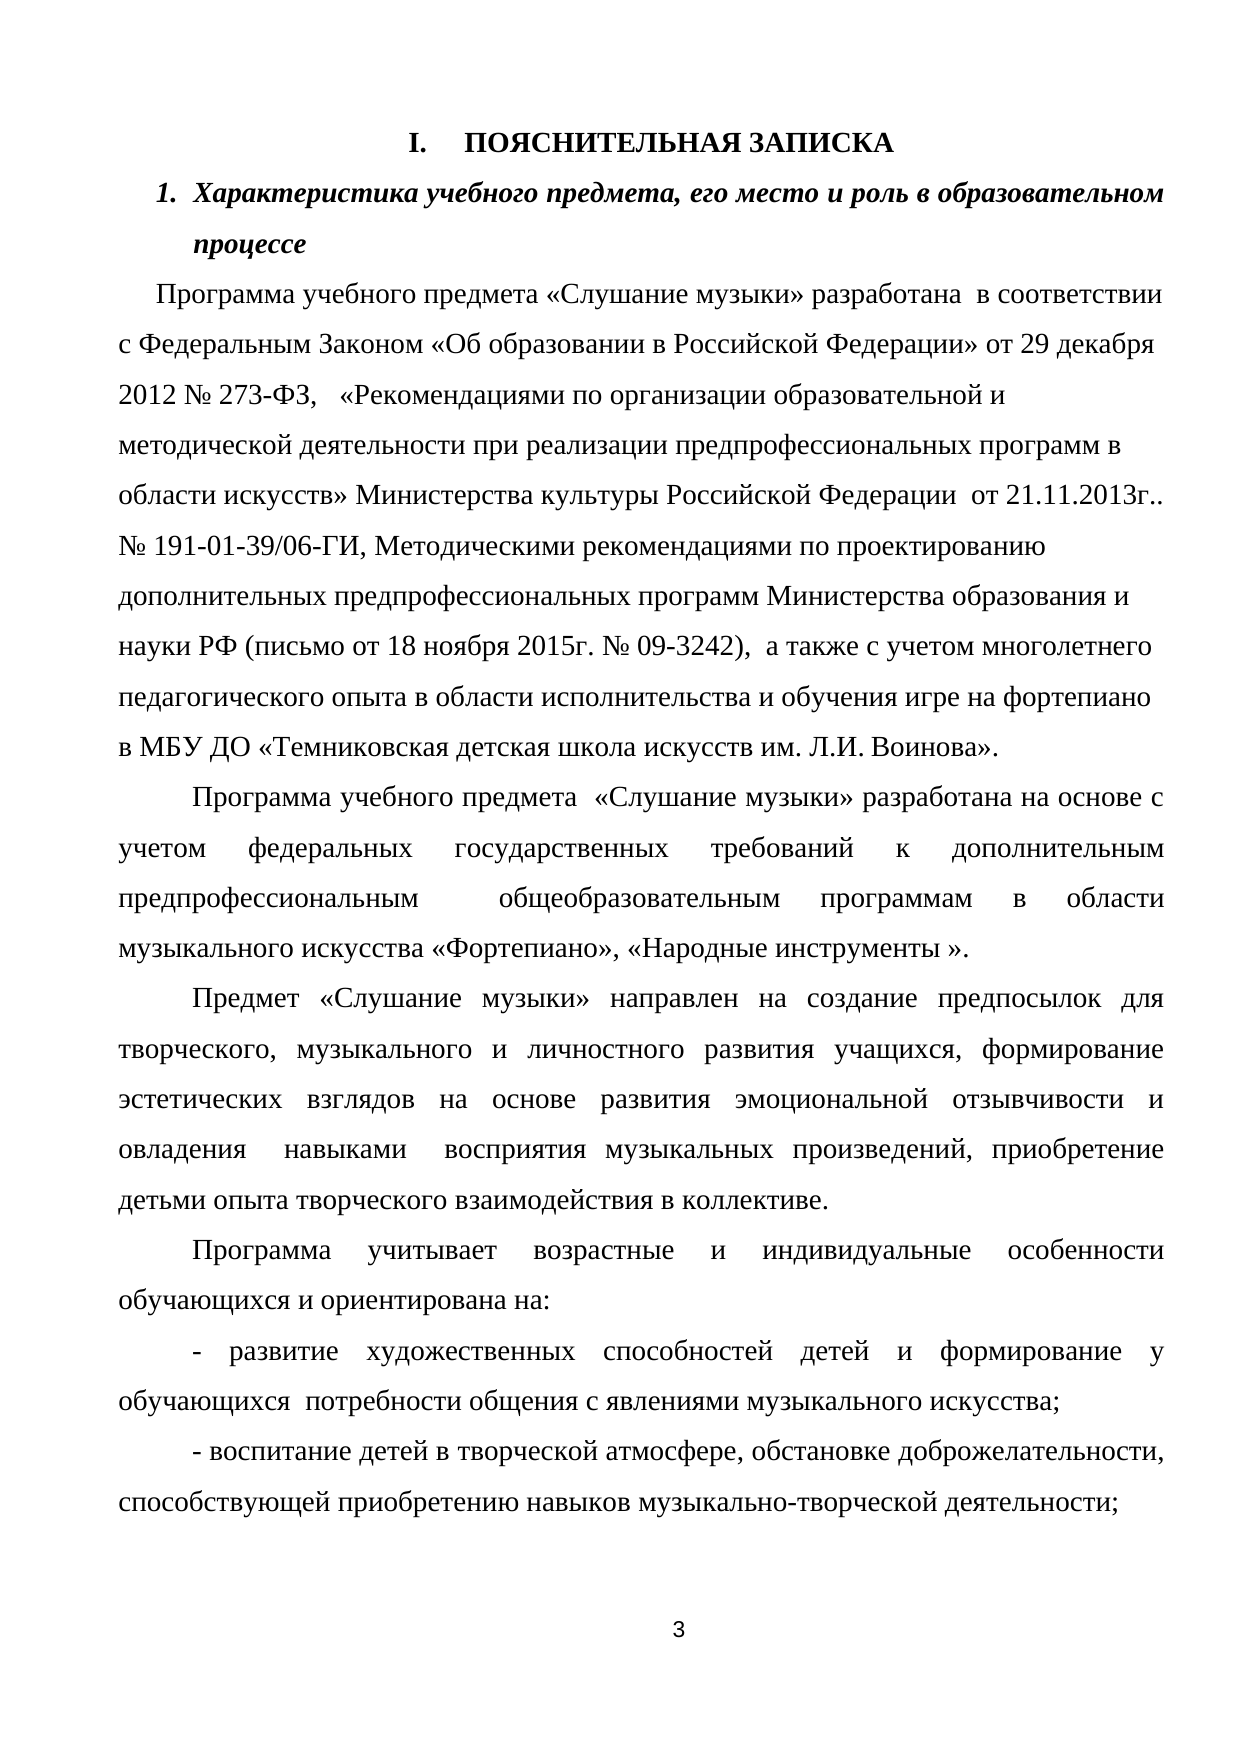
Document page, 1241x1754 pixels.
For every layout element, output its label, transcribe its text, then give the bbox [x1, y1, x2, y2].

list Характеристика учебного предмета, его место и роль в образовательном процессе [156, 176, 1165, 259]
text Предмет «Слушание музыки» направлен на создание предпосылок для творческого, музыкального и личностного развития учащихся, формирование эстетических взглядов на основе развития эмоциональной отзывчивости и овладения навыками восприятия музыкальных произведений, приобретение детьми опыта творческого взаимодействия в коллективе. [118, 981, 1165, 1215]
text - развитие художественных способностей детей и формирование у обучающихся потребности общения с явлениями музыкального искусства; [118, 1333, 1165, 1417]
text Программа учебного предмета «Слушание музыки» разработана на основе с учетом федеральных государственных требований к дополнительным предпрофессиональным общеобразовательным программам в области музыкального искусства «Фортепиано», «Народные инструменты ». [118, 779, 1165, 964]
list Программа учебного предмета «Слушание музыки» разработана в соответствии с Федеральным Законом «Об образовании в Российской Федерации» от 29 декабря 2012 № 273-ФЗ, «Рекомендациями по организации образовательной и методической деятельности при реализации предпрофессиональных программ в области искусств» Министерства культуры Российской Федерации от 21.11.2013г.. № 191-01-39/06-ГИ, Методическими рекомендациями по проектированию дополнительных предпрофессиональных программ Министерства образования и науки РФ (письмо от 18 ноября 2015г. № 09-3242), а также с учетом многолетнего педагогического опыта в области исполнительства и обучения игре на фортепиано в МБУ ДО «Темниковская детская школа искусств им. Л.И. Воинова». [118, 276, 1165, 763]
list ПОЯСНИТЕЛЬНАЯ ЗАПИСКА [156, 125, 1165, 159]
text - воспитание детей в творческой атмосфере, обстановке доброжелательности, способствующей приобретению навыков музыкально-творческой деятельности; [118, 1433, 1165, 1517]
text Программа учитывает возрастные и индивидуальные особенности обучающихся и ориентирована на: [118, 1232, 1165, 1316]
